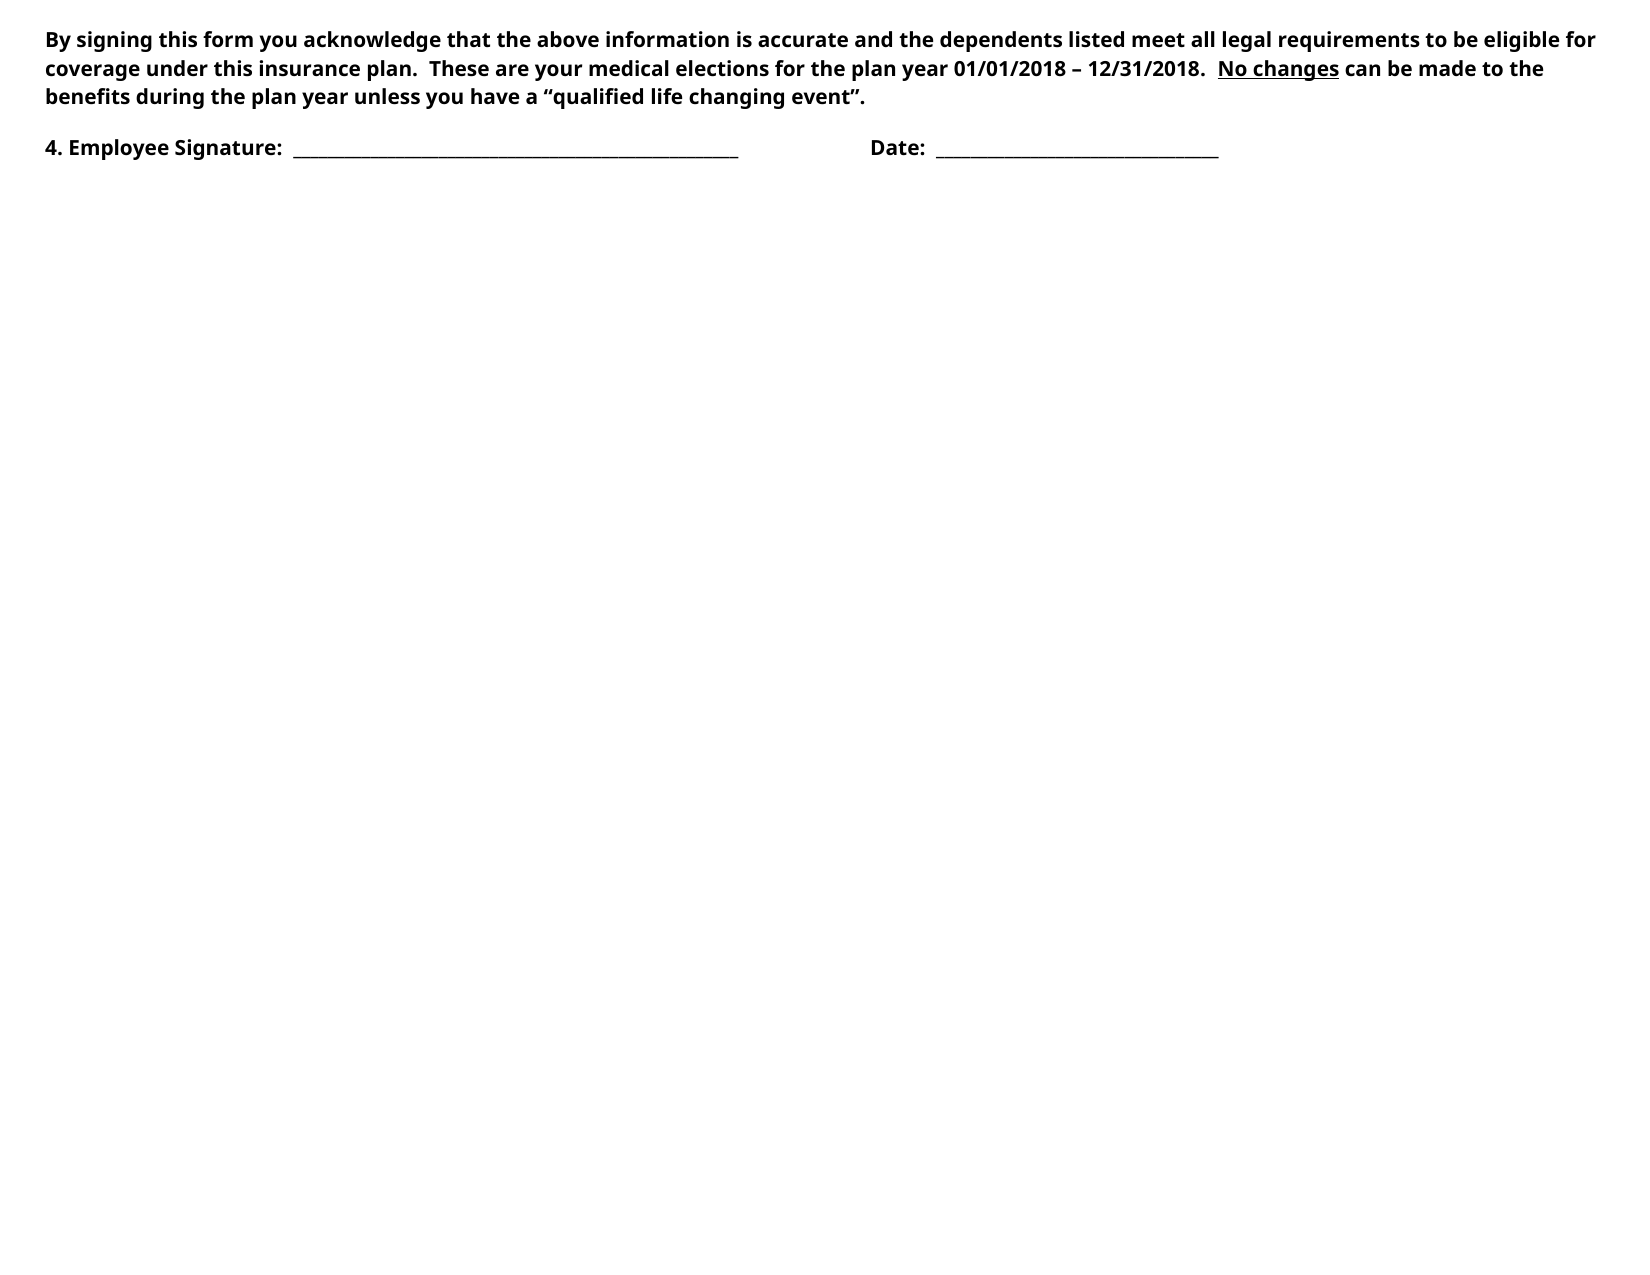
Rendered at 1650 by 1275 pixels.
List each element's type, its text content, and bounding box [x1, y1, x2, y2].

text 4. Employee Signature: ____________________________________________________ Date: _________________________________ [45, 133, 1605, 162]
text By signing this form you acknowledge that the above information is accurate and the dependents listed meet all legal requirements to be eligible for coverage under this insurance plan. These are your medical elections for the plan year 01/01/2018 – 12/31/2018. No changes can be made to the benefits during the plan year unless you have a “qualified life changing event”. [45, 26, 1605, 111]
